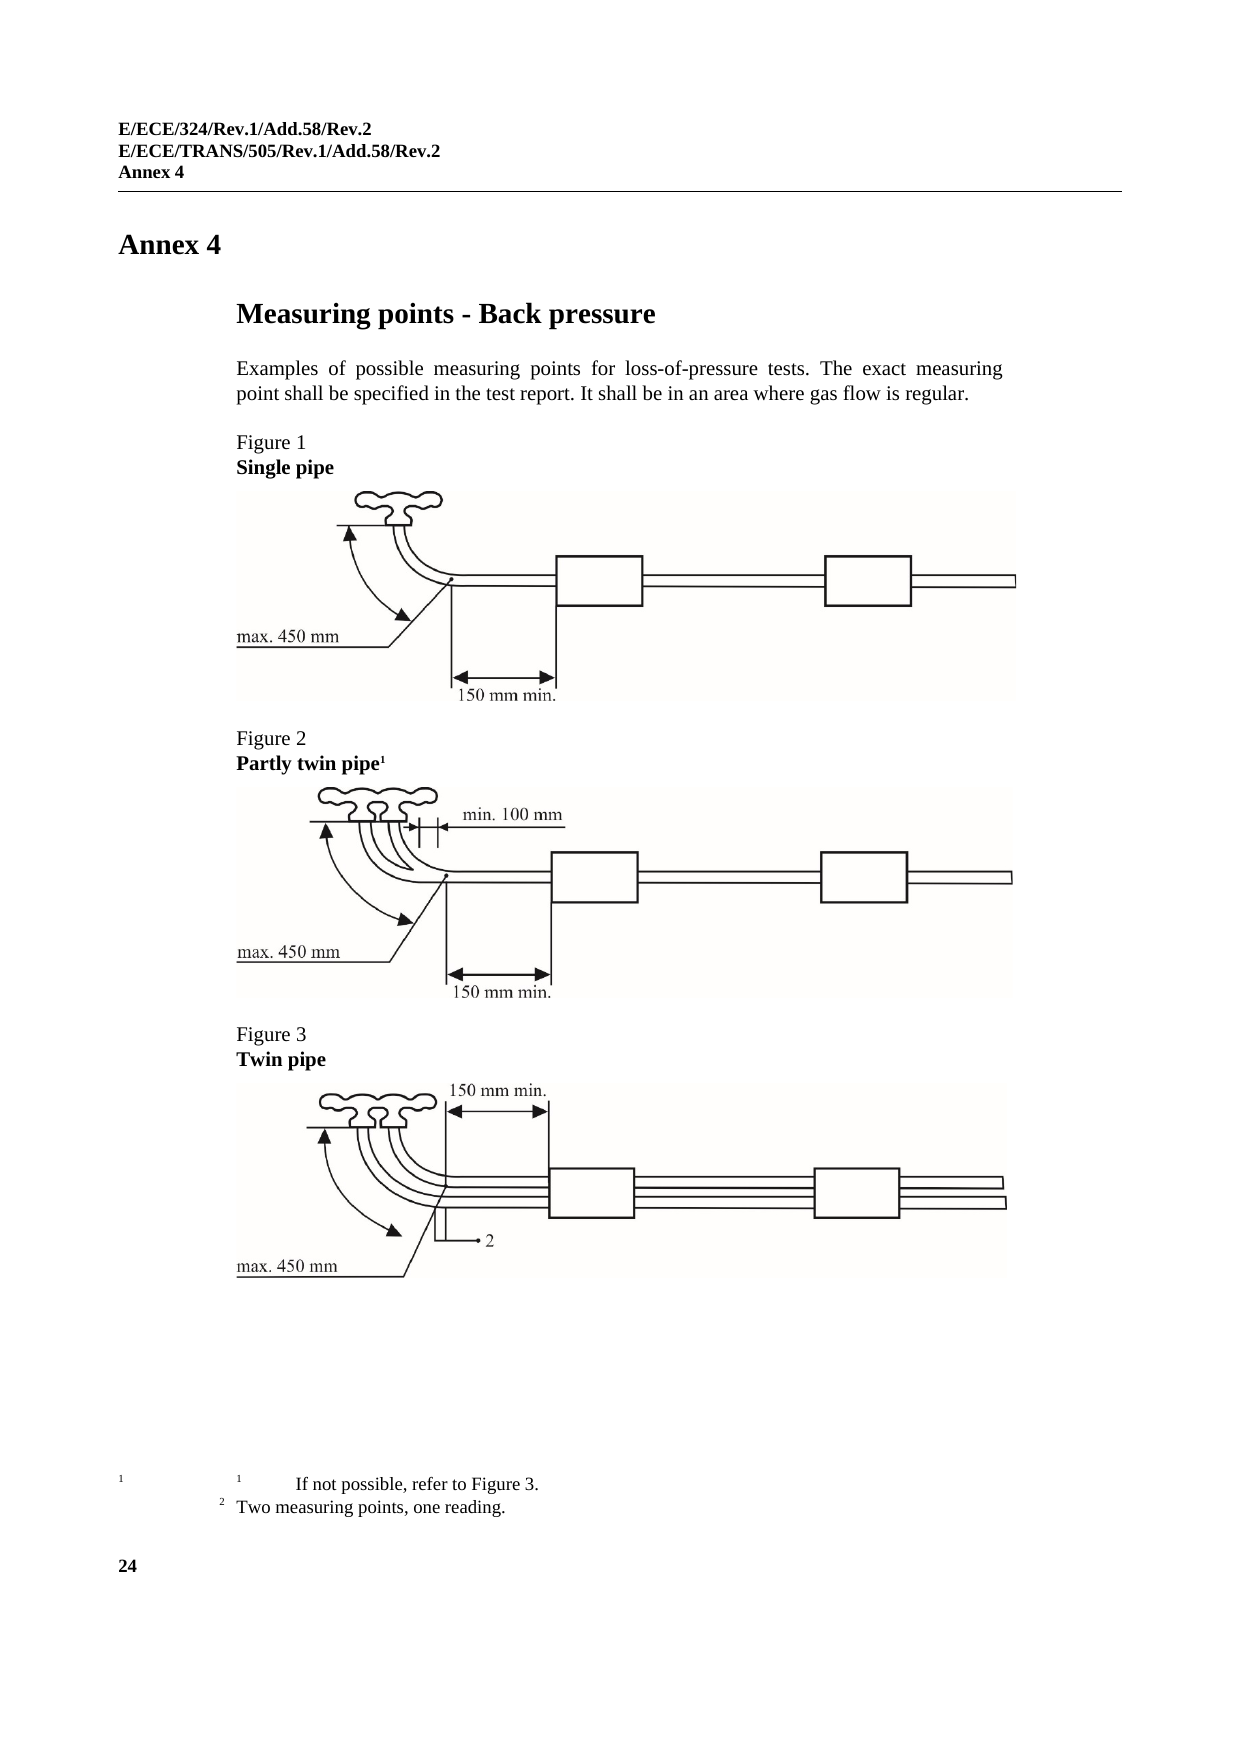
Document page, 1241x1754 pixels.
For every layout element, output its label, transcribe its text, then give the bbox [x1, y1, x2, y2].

text Annex 4 [118, 230, 1004, 261]
text Figure 1 [236, 430, 1122, 454]
text Twin pipe [236, 1046, 1004, 1071]
text Figure 2 [236, 726, 1122, 750]
text Measuring points - Back pressure [118, 298, 1004, 330]
picture [236, 787, 1013, 998]
picture [236, 1083, 1007, 1278]
picture [236, 491, 1017, 701]
text Single pipe [236, 454, 1004, 479]
text Examples of possible measuring points for loss-of-pressure tests. The exact measuring point shall be specified in the test report. It shall be in an area where gas flow is regular. [236, 355, 1004, 405]
text Partly twin pipe1 [236, 750, 1004, 775]
text Figure 3 [236, 1022, 1122, 1046]
